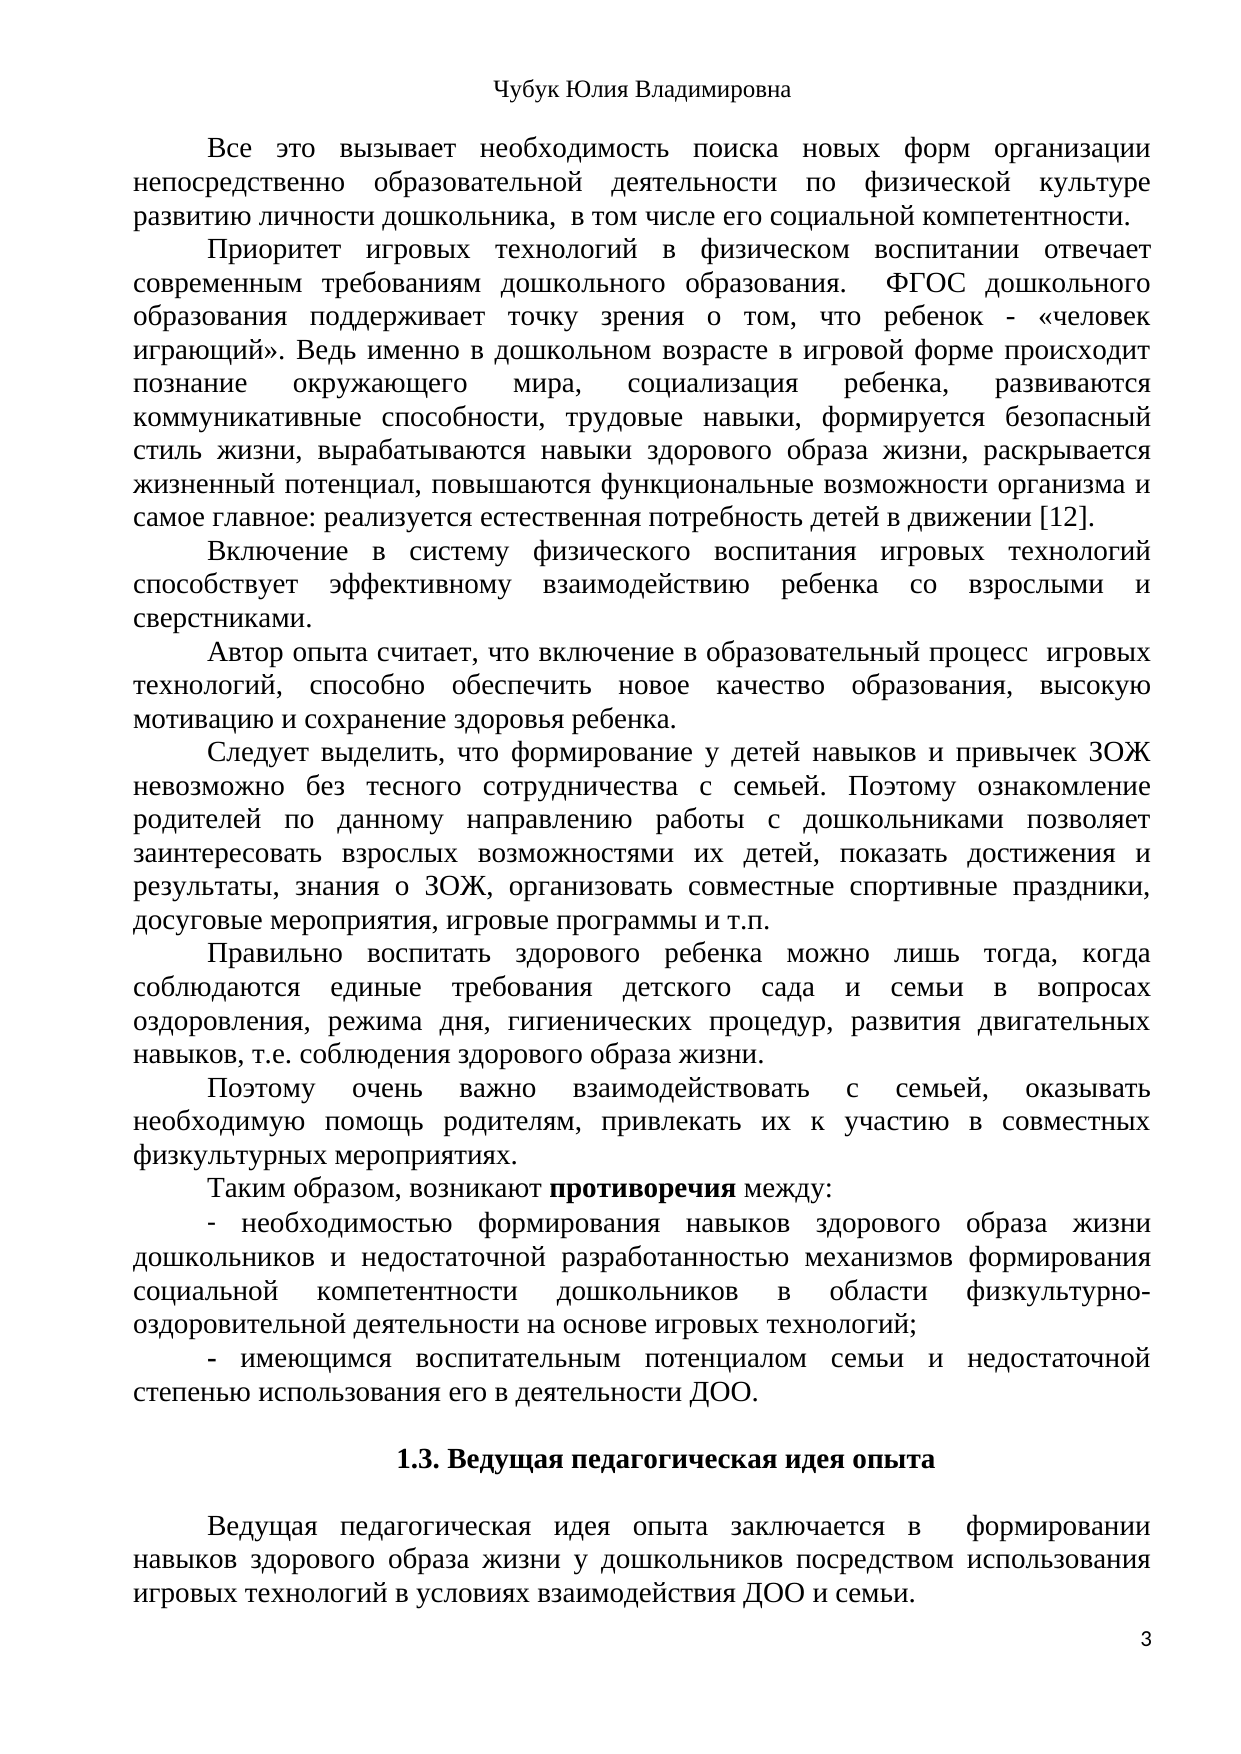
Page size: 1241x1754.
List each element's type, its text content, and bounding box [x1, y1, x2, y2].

text Таким образом, возникают противоречия между: [133, 1170, 1152, 1204]
text 1.3. Ведущая педагогическая идея опыта [180, 1441, 1152, 1474]
text Правильно воспитать здорового ребенка можно лишь тогда, когда соблюдаются единые требования детского сада и семьи в вопросах оздоровления, режима дня, гигиенических процедур, развития двигательных навыков, т.е. соблюдения здорового образа жизни. [133, 936, 1152, 1070]
text Следует выделить, что формирование у детей навыков и привычек ЗОЖ невозможно без тесного сотрудничества с семьей. Поэтому ознакомление родителей по данному направлению работы с дошкольниками позволяет заинтересовать взрослых возможностями их детей, показать достижения и результаты, знания о ЗОЖ, организовать совместные спортивные праздники, досуговые мероприятия, игровые программы и т.п. [133, 734, 1152, 936]
text Приоритет игровых технологий в физическом воспитании отвечает современным требованиям дошкольного образования. ФГОС дошкольного образования поддерживает точку зрения о том, что ребенок - «человек играющий». Ведь именно в дошкольном возрасте в игровой форме происходит познание окружающего мира, социализация ребенка, развиваются коммуникативные способности, трудовые навыки, формируется безопасный стиль жизни, вырабатываются навыки здорового образа жизни, раскрывается жизненный потенциал, повышаются функциональные возможности организма и самое главное: реализуется естественная потребность детей в движении [12]. [133, 231, 1152, 533]
subtitle - имеющимся воспитательным потенциалом семьи и недостаточной степенью использования его в деятельности ДОО. [133, 1340, 1152, 1407]
text Все это вызывает необходимость поиска новых форм организации непосредственно образовательной деятельности по физической культуре развитию личности дошкольника, в том числе его социальной компетентности. [133, 131, 1152, 231]
text Включение в систему физического воспитания игровых технологий способствует эффективному взаимодействию ребенка со взрослыми и сверстниками. [133, 533, 1152, 634]
text Ведущая педагогическая идея опыта заключается в формировании навыков здорового образа жизни у дошкольников посредством использования игровых технологий в условиях взаимодействия ДОО и семьи. [133, 1508, 1152, 1608]
text Поэтому очень важно взаимодействовать с семьей, оказывать необходимую помощь родителям, привлекать их к участию в совместных физкультурных мероприятиях. [133, 1070, 1152, 1170]
text Автор опыта считает, что включение в образовательный процесс игровых технологий, способно обеспечить новое качество образования, высокую мотивацию и сохранение здоровья ребенка. [133, 634, 1152, 734]
text - необходимостью формирования навыков здорового образа жизни дошкольников и недостаточной разработанностью механизмов формирования социальной компетентности дошкольников в области физкультурно-оздоровительной деятельности на основе игровых технологий; [133, 1204, 1152, 1340]
